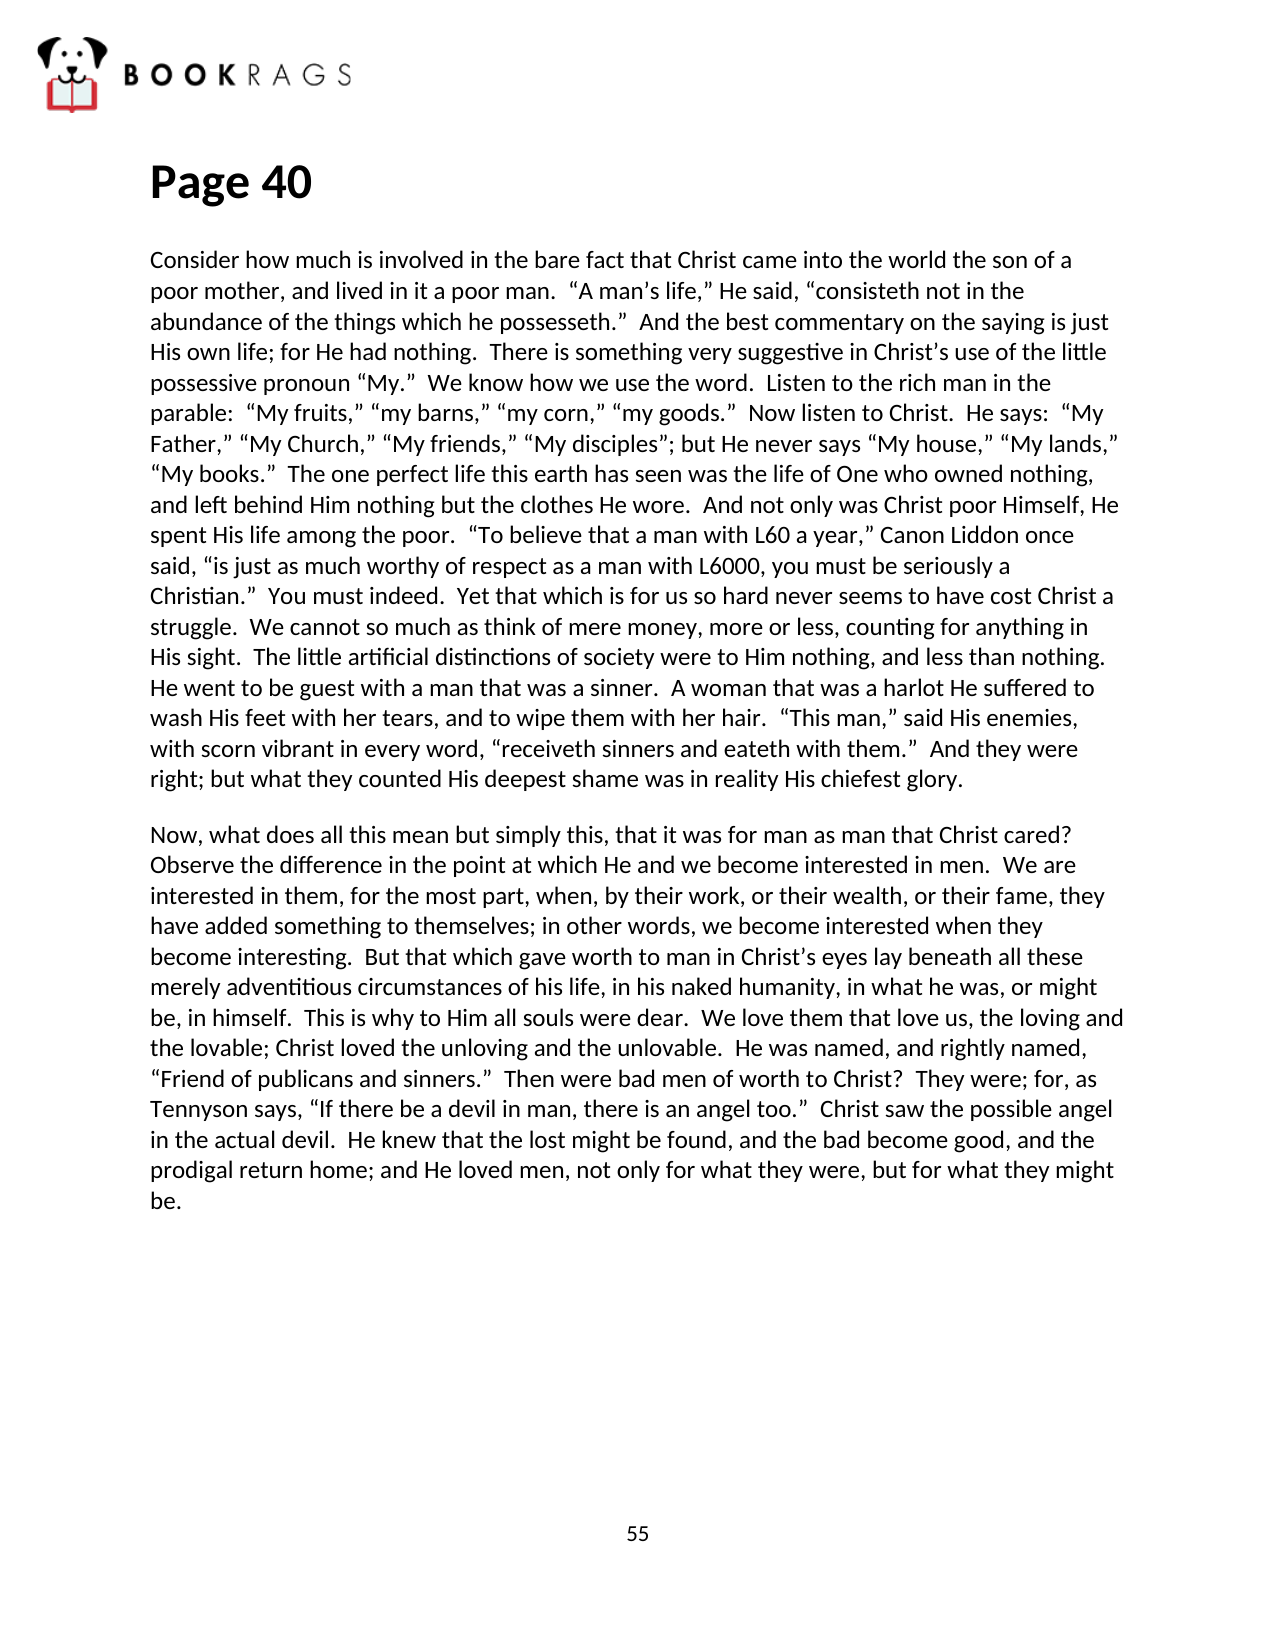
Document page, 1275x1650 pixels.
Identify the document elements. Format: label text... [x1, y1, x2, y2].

text Now, what does all this mean but simply this, that it was for man as man that Christ cared? Observe the difference in the point at which He and we become interested in men. We are interested in them, for the most part, when, by their work, or their wealth, or their fame, they have added something to themselves; in other words, we become interested when they become interesting. But that which gave worth to man in Christ’s eyes lay beneath all these merely adventitious circumstances of his life, in his naked humanity, in what he was, or might be, in himself. This is why to Him all souls were dear. We love them that love us, the loving and the lovable; Christ loved the unloving and the unlovable. He was named, and rightly named, “Friend of publicans and sinners.” Then were bad men of worth to Christ? They were; for, as Tennyson says, “If there be a devil in man, there is an angel too.” Christ saw the possible angel in the actual devil. He knew that the lost might be found, and the bad become good, and the prodigal return home; and He loved men, not only for what they were, but for what they might be. [150, 819, 1125, 1216]
text Consider how much is involved in the bare fact that Christ came into the world the son of a poor mother, and lived in it a poor man. “A man’s life,” He said, “consisteth not in the abundance of the things which he possesseth.” And the best commentary on the saying is just His own life; for He had nothing. There is something very suggestive in Christ’s use of the little possessive pronoun “My.” We know how we use the word. Listen to the rich man in the parable: “My fruits,” “my barns,” “my corn,” “my goods.” Now listen to Christ. He says: “My Father,” “My Church,” “My friends,” “My disciples”; but He never says “My house,” “My lands,” “My books.” The one perfect life this earth has seen was the life of One who owned nothing, and left behind Him nothing but the clothes He wore. And not only was Christ poor Himself, He spent His life among the poor. “To believe that a man with L60 a year,” Canon Liddon once said, “is just as much worthy of respect as a man with L6000, you must be seriously a Christian.” You must indeed. Yet that which is for us so hard never seems to have cost Christ a struggle. We cannot so much as think of mere money, more or less, counting for anything in His sight. The little artificial distinctions of society were to Him nothing, and less than nothing. He went to be guest with a man that was a sinner. A woman that was a harlot He suffered to wash His feet with her tears, and to wipe them with her hair. “This man,” said His enemies, with scorn vibrant in every word, “receiveth sinners and eateth with them.” And they were right; but what they counted His deepest shame was in reality His chiefest glory. [150, 244, 1125, 794]
picture [37, 37, 351, 113]
text Page 40 [150, 150, 1125, 211]
